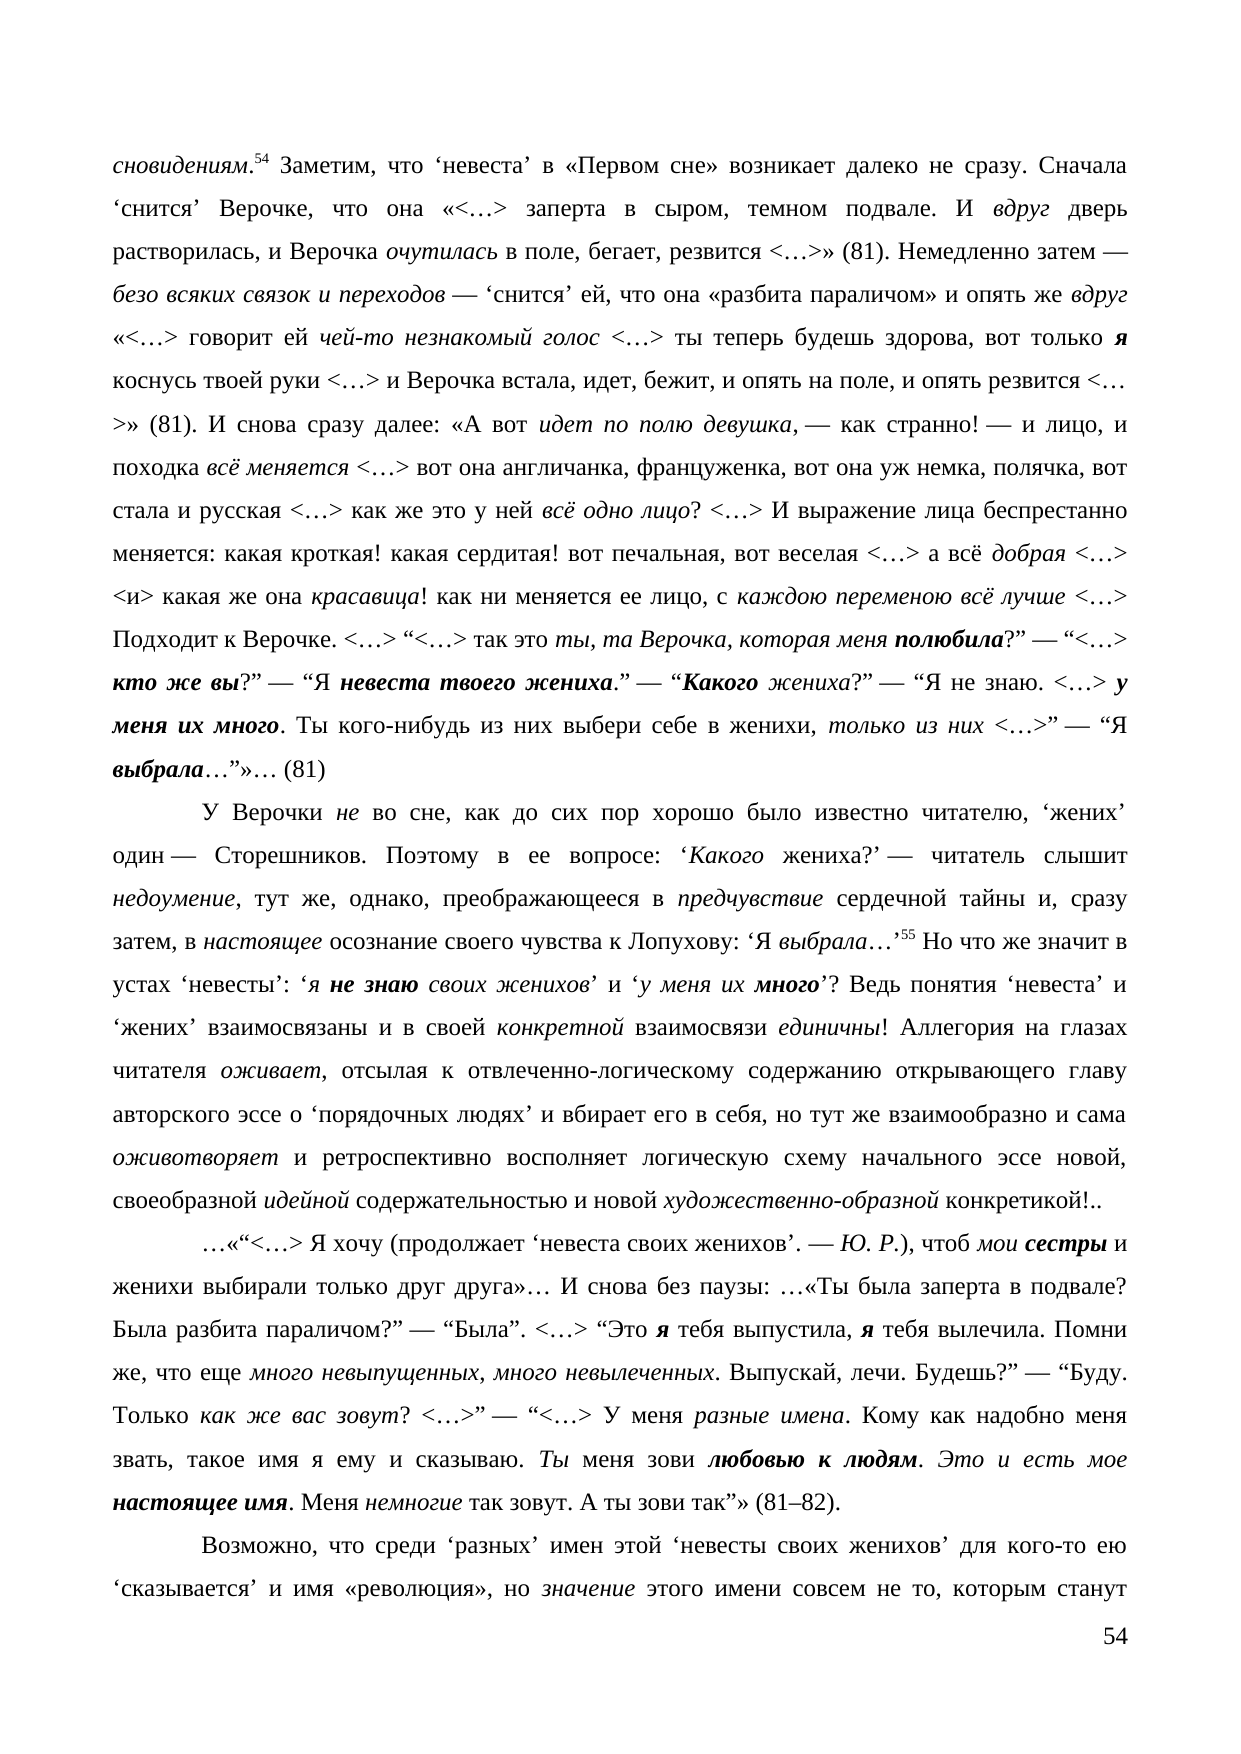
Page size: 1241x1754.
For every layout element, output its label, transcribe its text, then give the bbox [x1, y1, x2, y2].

text У Верочки не во сне, как до сих пор хорошо было известно читателю, ‘жених’ один — Сторешников. Поэтому в ее вопросе: ‘Какого жениха?’ — читатель слышит недоумение, тут же, однако, преображающееся в предчувствие сердечной тайны и, сразу затем, в настоящее осознание своего чувства к Лопухову: ‘Я выбрала…’ Но что же значит в устах ‘невесты’: ‘я не знаю своих женихов’ и ‘у меня их много’? Ведь понятия ‘невеста’ и ‘жених’ взаимосвязаны и в своей конкретной взаимосвязи единичны! Аллегория на глазах читателя оживает, отсылая к отвлеченно-логическому содержанию открывающего главу авторского эссе о ‘порядочных людях’ и вбирает его в себя, но тут же взаимообразно и сама оживотворяет и ретроспективно восполняет логическую схему начального эссе новой, своеобразной идейной содержательностью и новой художественно-образной конкретикой!.. [112, 797, 1128, 1214]
text …«“<…> Я хочу (продолжает ‘невеста своих женихов’. — Ю. Р.), чтоб мои сестры и женихи выбирали только друг друга»… И снова без паузы: …«Ты была заперта в подвале? Была разбита параличом?” — “Была”. <…> “Это я тебя выпустила, я тебя вылечила. Помни же, что еще много невыпущенных, много невылеченных. Выпускай, лечи. Будешь?” — “Буду. Только как же вас зовут? <…>” — “<…> У меня разные имена. Кому как надобно меня звать, такое имя я ему и сказываю. Ты меня зови любовью к людям. Это и есть мое настоящее имя. Меня немногие так зовут. А ты зови так”» (81–82). [112, 1228, 1128, 1516]
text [112, 150, 1128, 782]
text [112, 1530, 1128, 1602]
